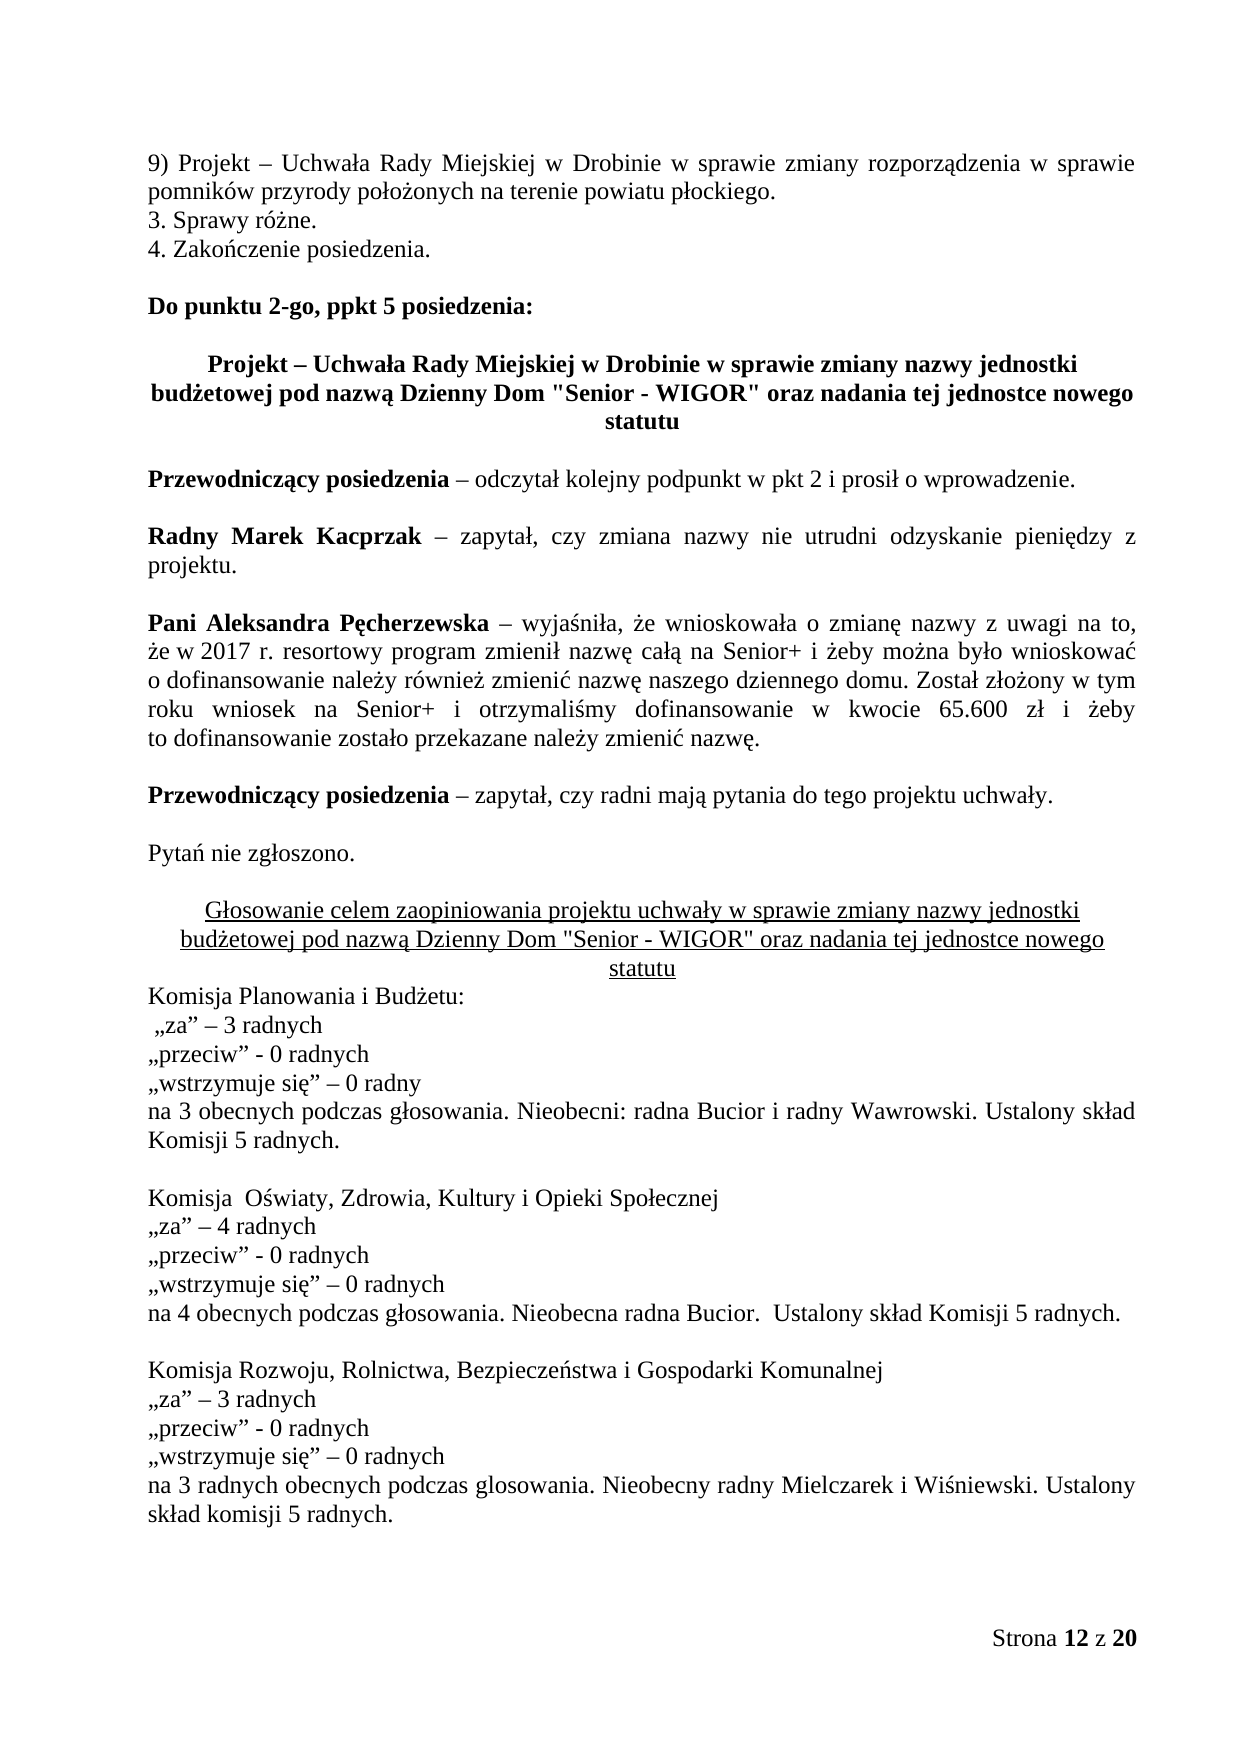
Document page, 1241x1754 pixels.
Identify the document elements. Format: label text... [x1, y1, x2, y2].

text Do punktu 2-go, ppkt 5 posiedzenia: [148, 291, 1137, 320]
text „wstrzymuje się” – 0 radnych [148, 1269, 1137, 1298]
text Radny Marek Kacprzak – zapytał, czy zmiana nazwy nie utrudni odzyskanie pieniędzy z projektu. [148, 521, 1137, 579]
text „za” – 3 radnych [148, 1010, 1137, 1039]
text Projekt – Uchwała Rady Miejskiej w Drobinie w sprawie zmiany nazwy jednostki budżetowej pod nazwą Dzienny Dom "Senior - WIGOR" oraz nadania tej jednostce nowego statutu [148, 349, 1137, 435]
text na 3 radnych obecnych podczas glosowania. Nieobecny radny Mielczarek i Wiśniewski. Ustalony skład komisji 5 radnych. [148, 1470, 1137, 1528]
text „wstrzymuje się” – 0 radny [148, 1068, 1137, 1096]
text 9) Projekt – Uchwała Rady Miejskiej w Drobinie w sprawie zmiany rozporządzenia w sprawie pomników przyrody położonych na terenie powiatu płockiego. [148, 148, 1137, 205]
text Przewodniczący posiedzenia – zapytał, czy radni mają pytania do tego projektu uchwały. [148, 780, 1137, 809]
text 3. Sprawy różne. [148, 205, 1137, 234]
text na 3 obecnych podczas głosowania. Nieobecni: radna Bucior i radny Wawrowski. Ustalony skład Komisji 5 radnych. [148, 1096, 1137, 1154]
text Komisja Rozwoju, Rolnictwa, Bezpieczeństwa i Gospodarki Komunalnej [148, 1355, 1137, 1384]
text Głosowanie celem zaopiniowania projektu uchwały w sprawie zmiany nazwy jednostki budżetowej pod nazwą Dzienny Dom "Senior - WIGOR" oraz nadania tej jednostce nowego statutu [148, 895, 1137, 981]
text Pani Aleksandra Pęcherzewska – wyjaśniła, że wnioskowała o zmianę nazwy z uwagi na to, że w 2017 r. resortowy program zmienił nazwę całą na Senior+ i żeby można było wnioskować o dofinansowanie należy również zmienić nazwę naszego dziennego domu. Został złożony w tym roku wniosek na Senior+ i otrzymaliśmy dofinansowanie w kwocie 65.600 zł i żeby to dofinansowanie zostało przekazane należy zmienić nazwę. [148, 608, 1137, 751]
text Komisja Oświaty, Zdrowia, Kultury i Opieki Społecznej [148, 1183, 1137, 1211]
text 4. Zakończenie posiedzenia. [148, 234, 1137, 263]
text „wstrzymuje się” – 0 radnych [148, 1441, 1137, 1470]
text „za” – 3 radnych [148, 1384, 1137, 1413]
text „za” – 4 radnych [148, 1211, 1137, 1240]
text „przeciw” - 0 radnych [148, 1039, 1137, 1068]
text „przeciw” - 0 radnych [148, 1413, 1137, 1441]
text na 4 obecnych podczas głosowania. Nieobecna radna Bucior. Ustalony skład Komisji 5 radnych. [148, 1298, 1137, 1326]
text Komisja Planowania i Budżetu: [148, 981, 1137, 1010]
text „przeciw” - 0 radnych [148, 1240, 1137, 1269]
text Przewodniczący posiedzenia – odczytał kolejny podpunkt w pkt 2 i prosił o wprowadzenie. [148, 464, 1137, 493]
text Pytań nie zgłoszono. [148, 838, 1137, 866]
